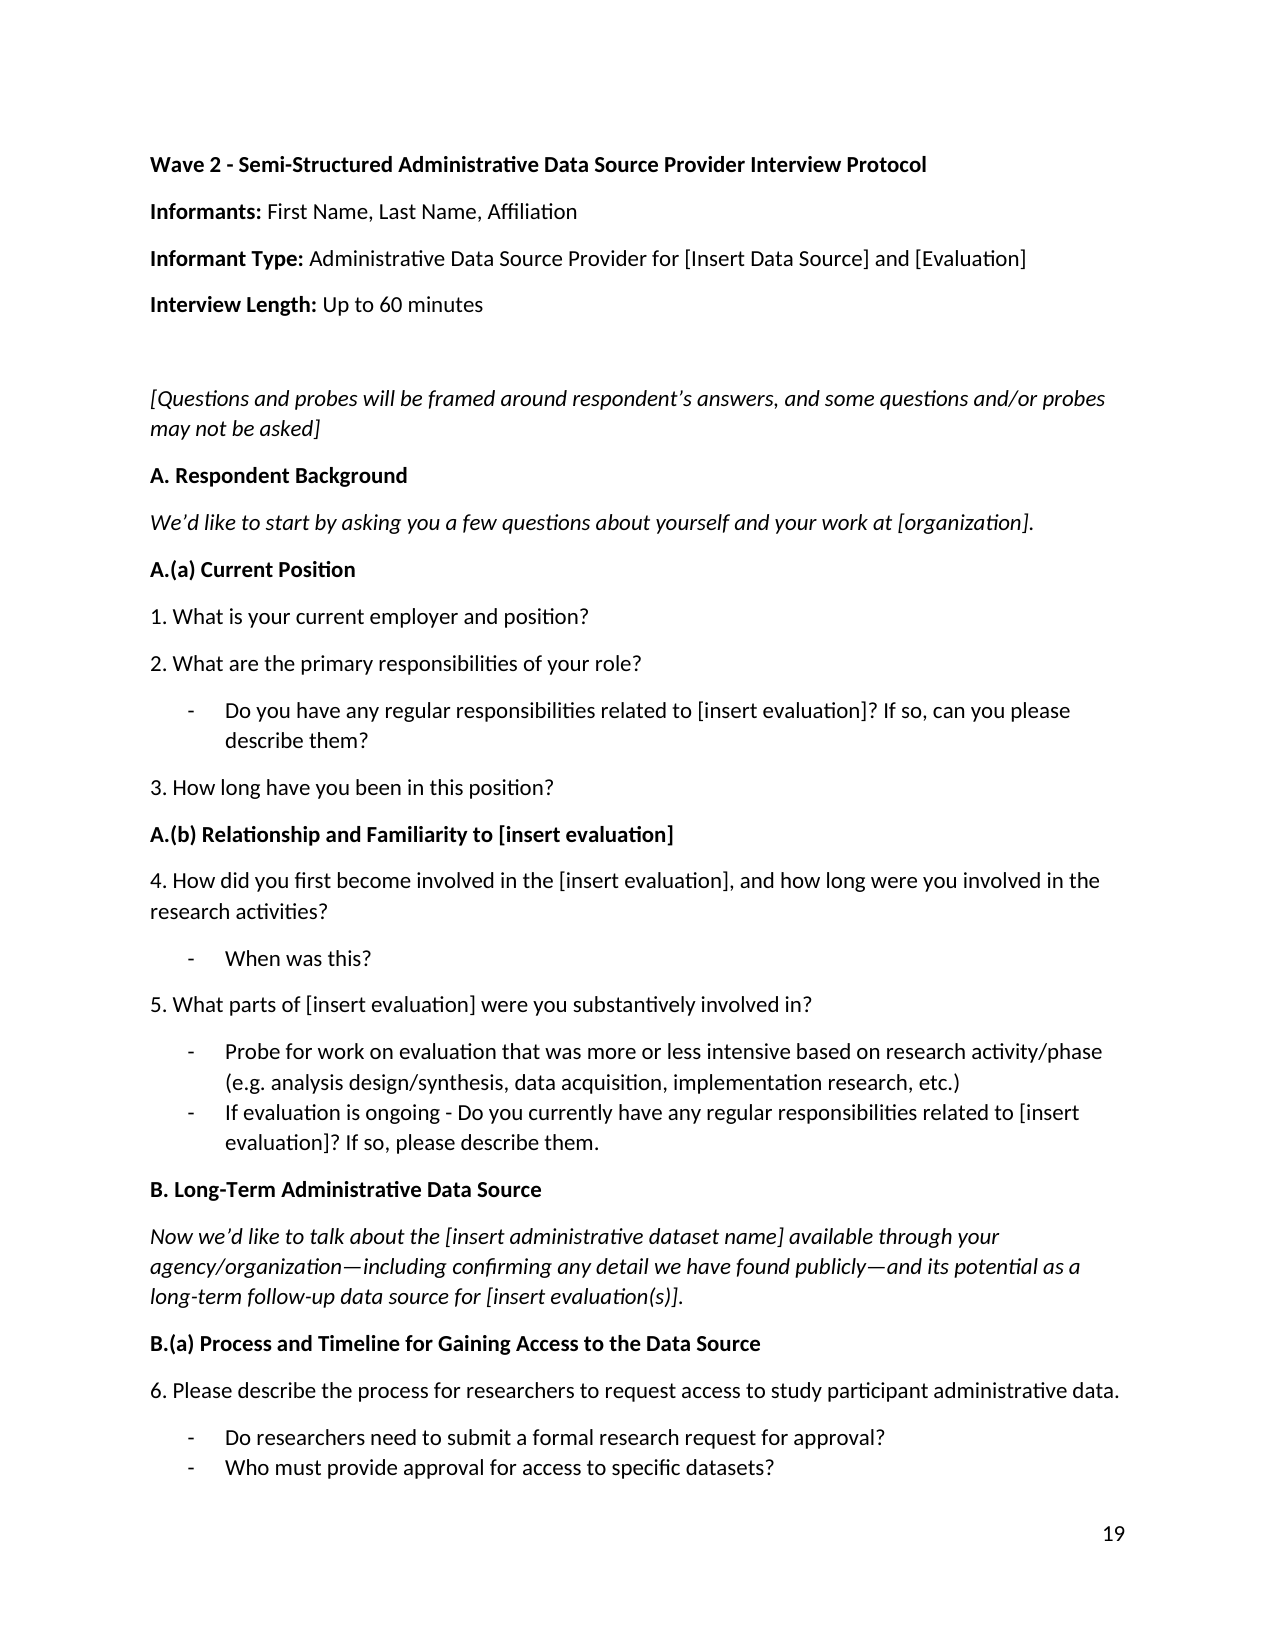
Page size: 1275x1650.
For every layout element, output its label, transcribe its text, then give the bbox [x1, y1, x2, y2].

list Do you have any regular responsibilities related to [insert evaluation]? If so, can you please describe them? [187, 696, 1125, 754]
list Who must provide approval for access to specific datasets? [187, 1453, 1125, 1481]
text 3. How long have you been in this position? [150, 773, 1125, 801]
text Now we’d like to talk about the [insert administrative dataset name] available through your agency/organization—including confirming any detail we have found publicly—and its potential as a long-term follow-up data source for [insert evaluation(s)]. [150, 1222, 1125, 1310]
text A.(b) Relationship and Familiarity to [insert evaluation] [150, 820, 1125, 848]
text 2. What are the primary responsibilities of your role? [150, 649, 1125, 677]
text B.(a) Process and Timeline for Gaining Access to the Data Source [150, 1329, 1125, 1357]
text 4. How did you first become involved in the [insert evaluation], and how long were you involved in the research activities? [150, 867, 1125, 925]
text 5. What parts of [insert evaluation] were you substantively involved in? [150, 991, 1125, 1019]
text 6. Please describe the process for researchers to request access to study participant administrative data. [150, 1376, 1125, 1404]
text Informants: First Name, Last Name, Affiliation [150, 197, 1125, 225]
list Probe for work on evaluation that was more or less intensive based on research activity/phase (e.g. analysis design/synthesis, data acquisition, implementation research, etc.) [187, 1037, 1125, 1096]
text [Questions and probes will be framed around respondent’s answers, and some questions and/or probes may not be asked] [150, 384, 1125, 443]
text Wave 2 - Semi-Structured Administrative Data Source Provider Interview Protocol [150, 150, 1125, 178]
text We’d like to start by asking you a few questions about yourself and your work at [organization]. [150, 508, 1125, 536]
text B. Long-Term Administrative Data Source [150, 1175, 1125, 1203]
text Informant Type: Administrative Data Source Provider for [Insert Data Source] and [Evaluation] [150, 244, 1125, 272]
text A. Respondent Background [150, 461, 1125, 489]
text Interview Length: Up to 60 minutes [150, 291, 1125, 319]
text A.(a) Current Position [150, 555, 1125, 583]
list When was this? [187, 944, 1125, 972]
list Do researchers need to submit a formal research request for approval? [187, 1423, 1125, 1451]
text 1. What is your current employer and position? [150, 602, 1125, 630]
list If evaluation is ongoing - Do you currently have any regular responsibilities related to [insert evaluation]? If so, please describe them. [187, 1098, 1125, 1156]
